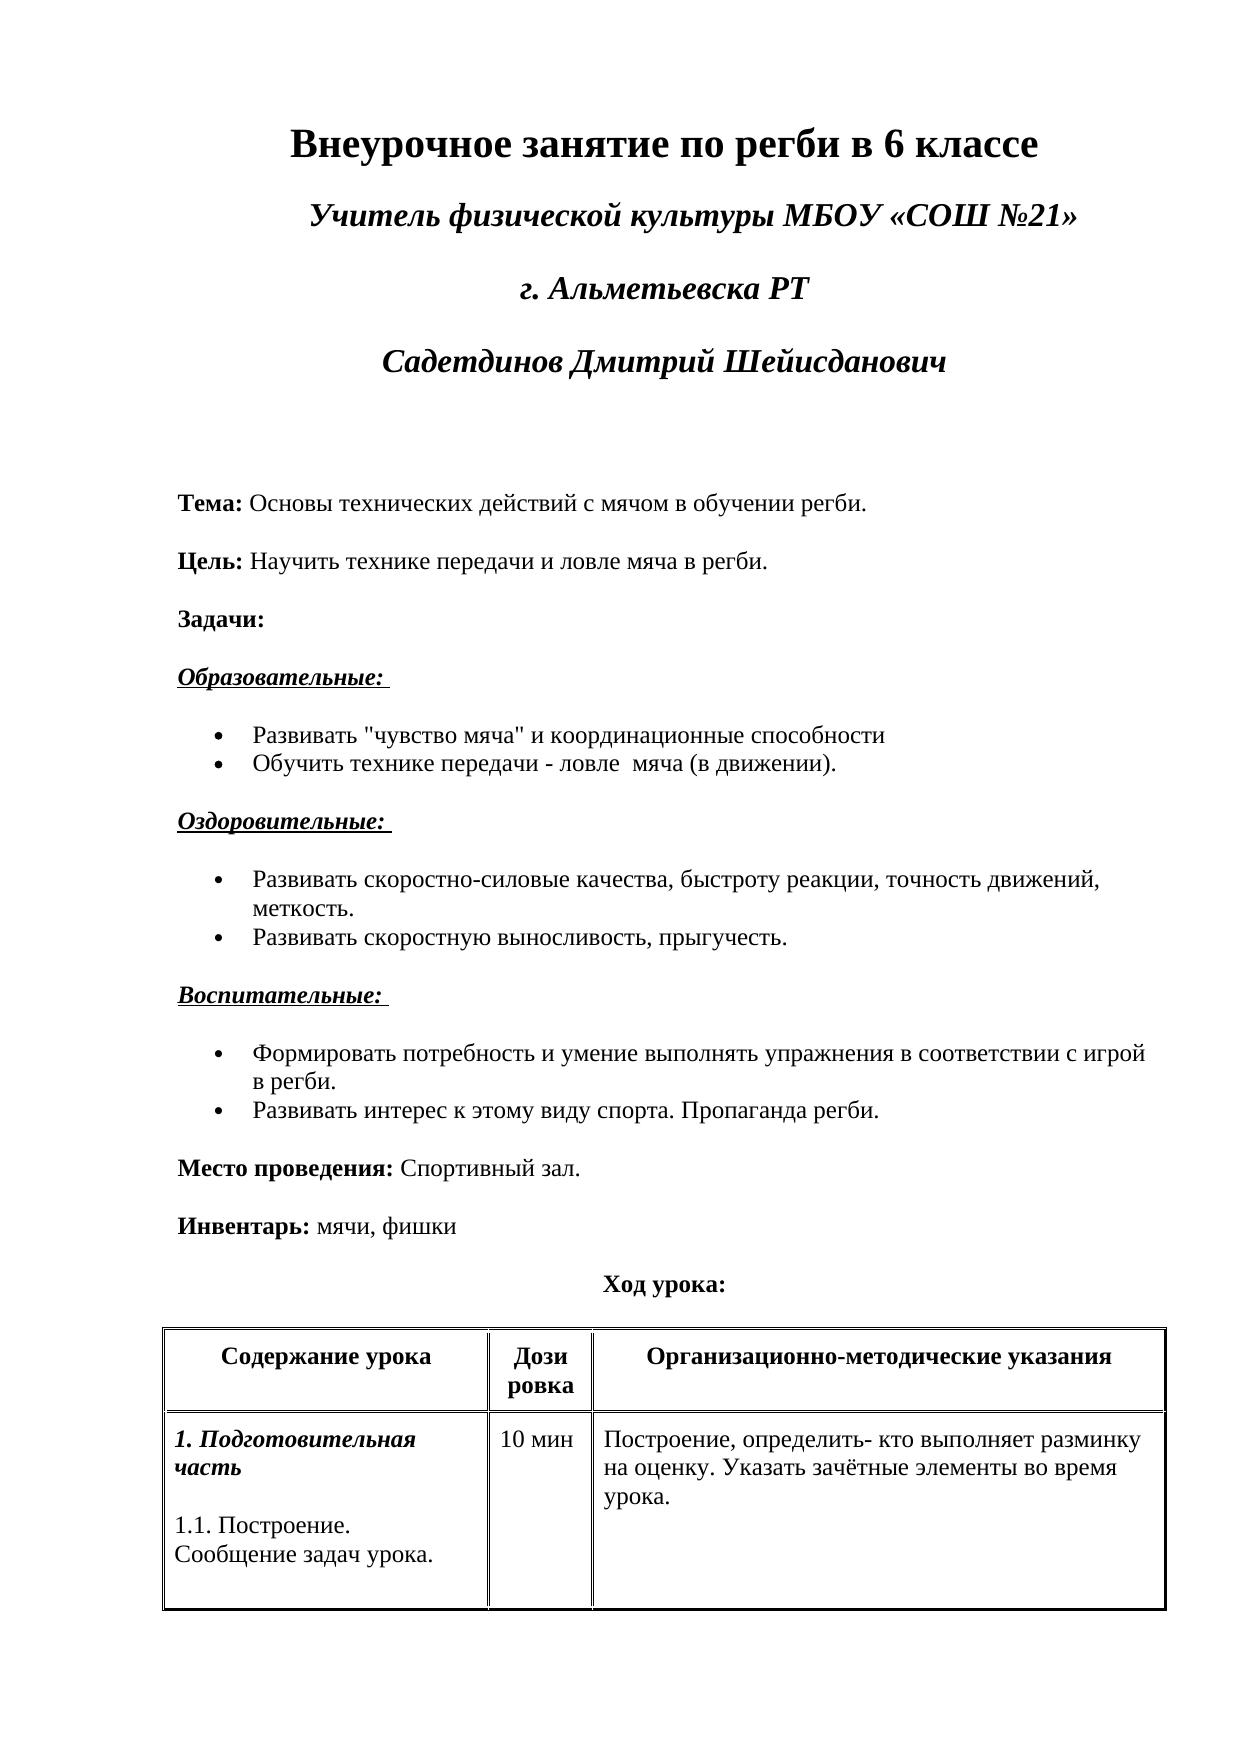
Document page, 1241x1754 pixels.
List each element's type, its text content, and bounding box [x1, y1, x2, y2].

list Развивать скоростную выносливость, прыгучесть. [215, 922, 1152, 951]
list Развивать "чувство мяча" и координационные способности [215, 720, 1152, 748]
text Образовательные: [177, 662, 1152, 691]
table_header Содержание урока [165, 1330, 489, 1409]
text г. Альметьевска РТ [177, 268, 1152, 307]
list Развивать интерес к этому виду спорта. Пропаганда регби. [215, 1095, 1152, 1124]
text Садетдинов Дмитрий Шейисданович [177, 342, 1152, 380]
text Тема: Основы технических действий с мячом в обучении регби. [177, 488, 1152, 517]
text Место проведения: Спортивный зал. [177, 1153, 1152, 1182]
text Инвентарь: мячи, фишки [177, 1211, 1152, 1240]
text Внеурочное занятие по регби в 6 классе [177, 118, 1152, 166]
table_header Дози ровка [489, 1330, 592, 1409]
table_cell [165, 1410, 489, 1608]
text Цель: Научить технике передачи и ловле мяча в регби. [177, 546, 1152, 575]
list Формировать потребность и умение выполнять упражнения в соответствии с игрой в регби. [215, 1038, 1152, 1095]
table_header Организационно-методические указания [593, 1330, 1164, 1409]
text Оздоровительные: [177, 806, 1152, 835]
list Обучить технике передачи - ловле мяча (в движении). [215, 748, 1152, 777]
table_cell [593, 1410, 1165, 1608]
text Ход урока: [177, 1269, 1152, 1298]
text Учитель физической культуры МБОУ «СОШ №21» [177, 195, 1152, 233]
text Задачи: [177, 604, 1152, 633]
table_cell 10 мин 30 мин 5 мин [489, 1413, 592, 1608]
text Воспитательные: [177, 980, 1152, 1008]
list Развивать скоростно-силовые качества, быстроту реакции, точность движений, меткость. [215, 864, 1152, 922]
